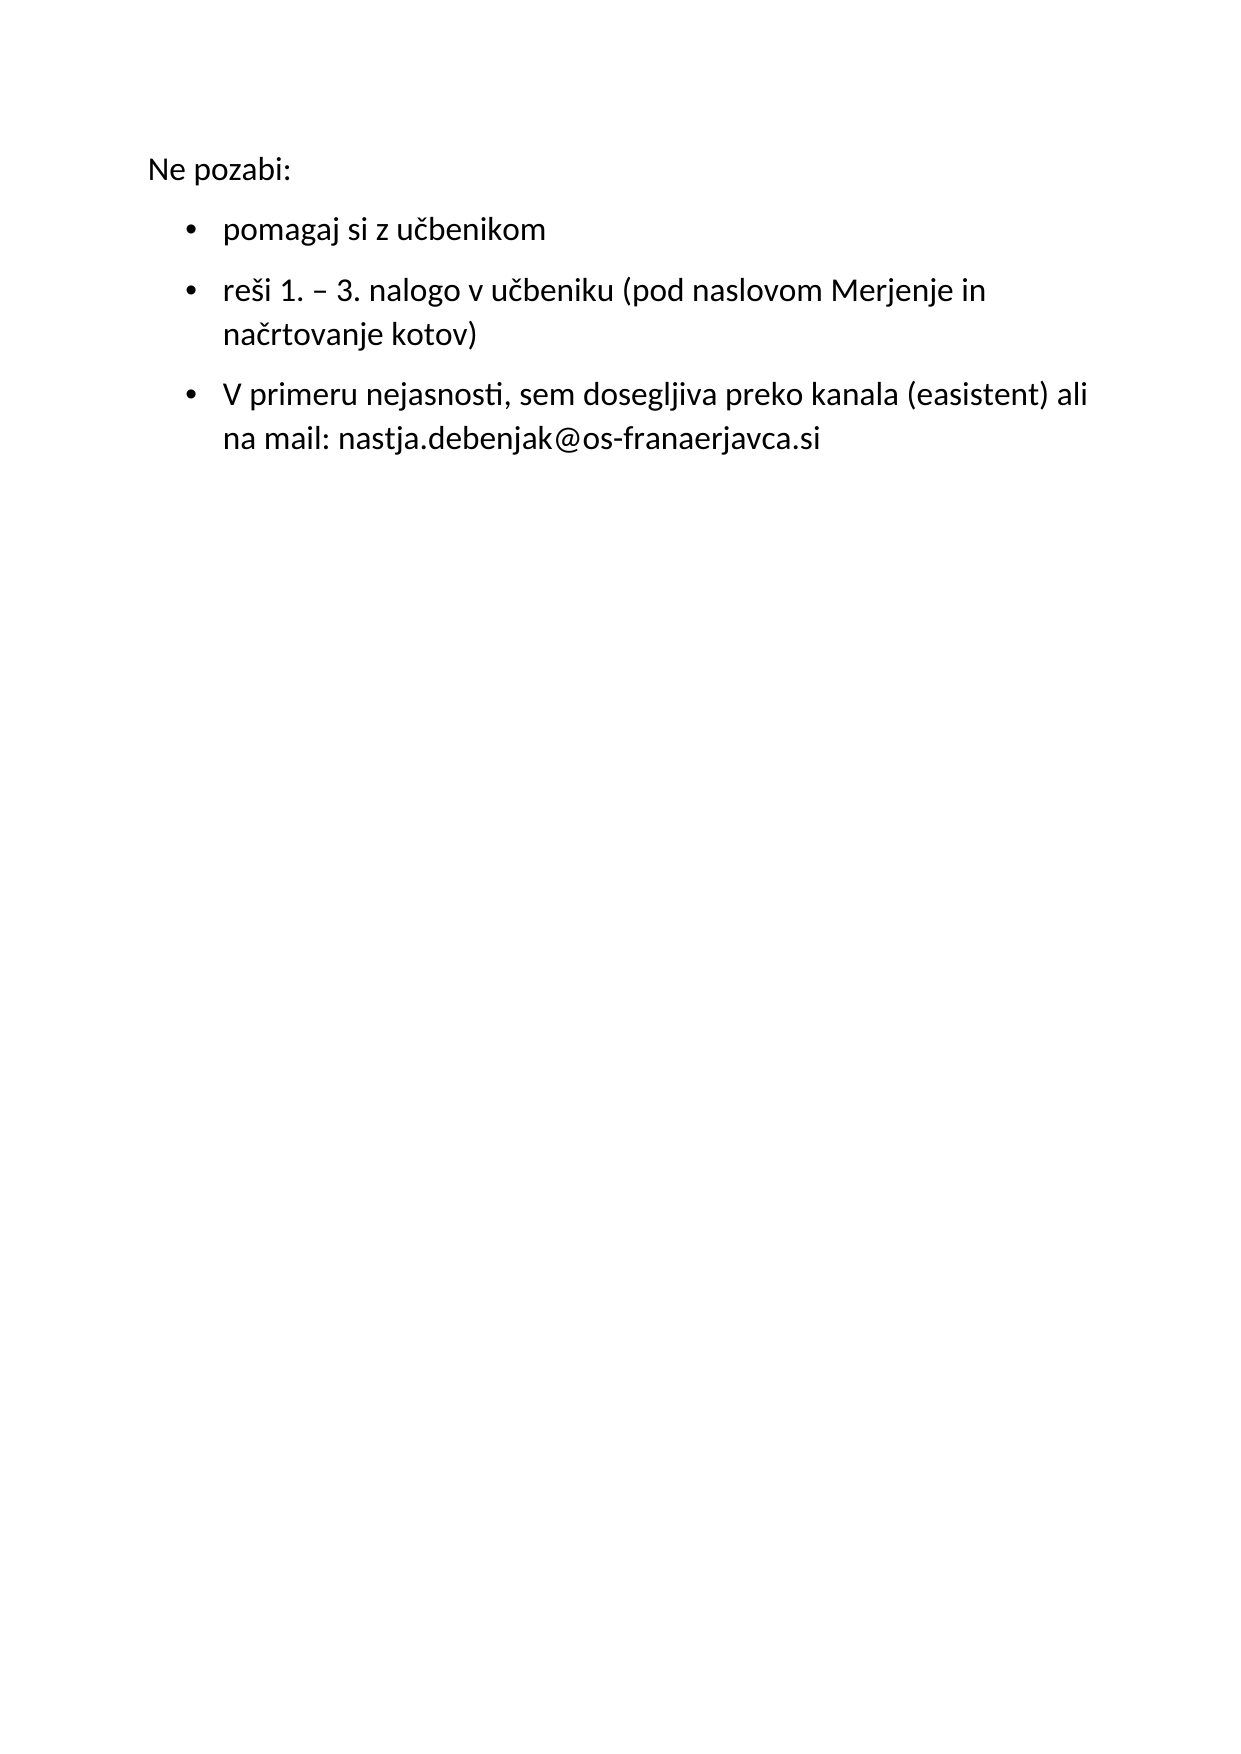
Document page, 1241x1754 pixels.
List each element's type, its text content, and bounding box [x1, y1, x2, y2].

list V primeru nejasnosti, sem dosegljiva preko kanala (easistent) ali na mail: nastja.debenjak@os-franaerjavca.si [185, 373, 1093, 458]
text Ne pozabi: [148, 148, 1093, 188]
list reši 1. – 3. nalogo v učbeniku (pod naslovom Merjenje in načrtovanje kotov) [185, 269, 1093, 353]
list pomagaj si z učbenikom [185, 208, 1093, 249]
